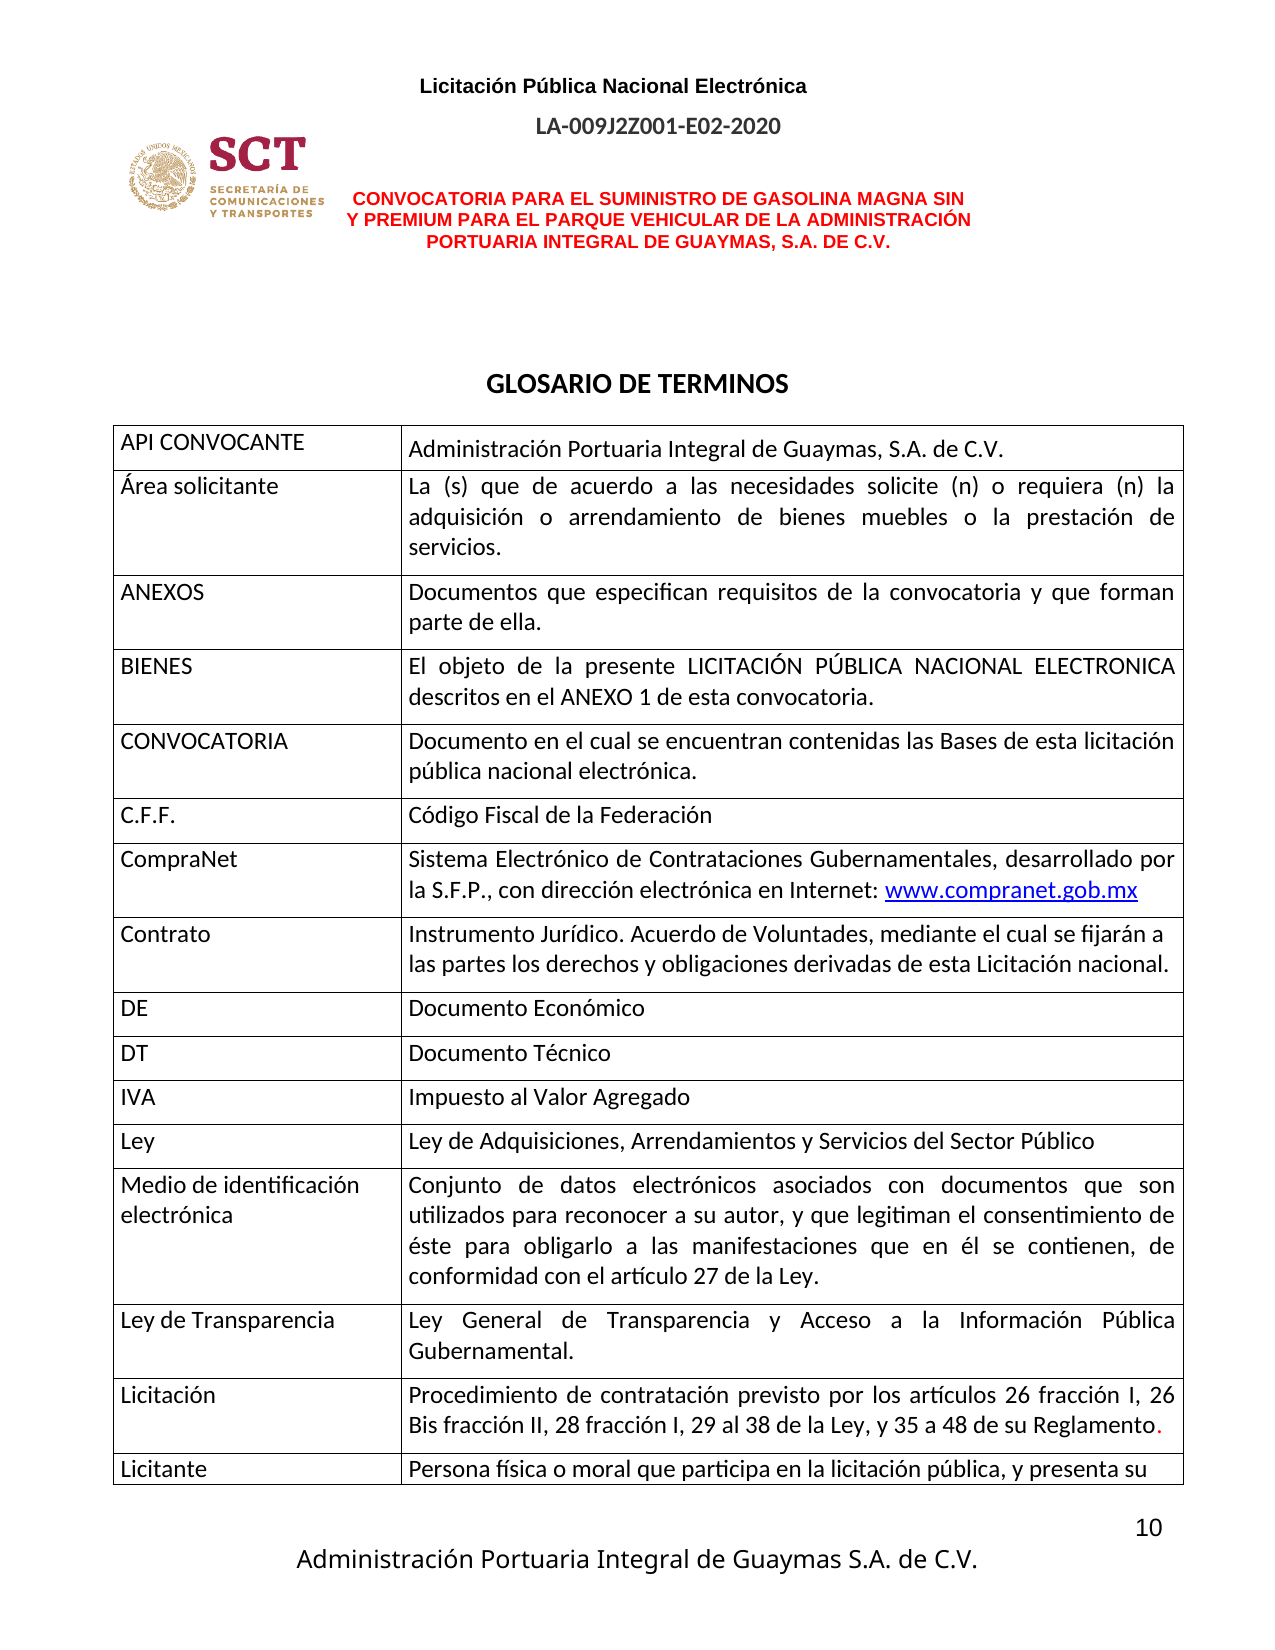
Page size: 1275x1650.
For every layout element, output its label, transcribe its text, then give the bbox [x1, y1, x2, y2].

table_cell DE [114, 993, 401, 1036]
table_cell Documento Técnico [402, 1037, 1183, 1080]
table_cell Medio de identificación electrónica [114, 1169, 401, 1303]
table_cell Ley General de Transparencia y Acceso a la Información Pública Gubernamental. [402, 1305, 1183, 1378]
table_cell Licitación [114, 1379, 401, 1453]
table_cell CONVOCATORIA [114, 725, 401, 798]
table_cell Código Fiscal de la Federación [402, 799, 1183, 842]
table_cell C.F.F. [114, 799, 401, 842]
table_cell Sistema Electrónico de Contrataciones Gubernamentales, desarrollado por la S.F.P., con dirección electrónica en Internet: www.compranet.gob.mx [402, 844, 1183, 917]
table_cell La (s) que de acuerdo a las necesidades solicite (n) o requiera (n) la adquisición o arrendamiento de bienes muebles o la prestación de servicios. [402, 471, 1183, 574]
picture [123, 127, 329, 224]
table_cell Impuesto al Valor Agregado [402, 1081, 1183, 1124]
table_cell Contrato [114, 918, 401, 992]
table_cell El objeto de la presente LICITACIÓN PÚBLICA NACIONAL ELECTRONICA descritos en el ANEXO 1 de esta convocatoria. [402, 650, 1183, 724]
table_cell Documento Económico [402, 993, 1183, 1036]
table_cell Documentos que especifican requisitos de la convocatoria y que forman parte de ella. [402, 576, 1183, 649]
table_cell CompraNet [114, 844, 401, 917]
list GLOSARIO DE TERMINOS [112, 365, 1162, 400]
table_cell Ley de Adquisiciones, Arrendamientos y Servicios del Sector Público [402, 1125, 1183, 1168]
table_cell Documento en el cual se encuentran contenidas las Bases de esta licitación pública nacional electrónica. [402, 725, 1183, 798]
table_cell Persona física o moral que participa en la licitación pública, y presenta su propuesta técnica y económica. [402, 1454, 1183, 1484]
table_cell Ley de Transparencia [114, 1305, 401, 1378]
table_cell Procedimiento de contratación previsto por los artículos 26 fracción I, 26 Bis fracción II, 28 fracción I, 29 al 38 de la Ley, y 35 a 48 de su Reglamento. [402, 1379, 1183, 1453]
table_cell Licitante [114, 1454, 401, 1484]
table_cell BIENES [114, 650, 401, 724]
table_header API CONVOCANTE [114, 426, 401, 469]
table_header Administración Portuaria Integral de Guaymas, S.A. de C.V. [402, 426, 1183, 469]
table_cell Instrumento Jurídico. Acuerdo de Voluntades, mediante el cual se fijarán a las partes los derechos y obligaciones derivadas de esta Licitación nacional. [402, 918, 1183, 992]
table_cell Área solicitante [114, 471, 401, 574]
table_cell DT [114, 1037, 401, 1080]
table_cell IVA [114, 1081, 401, 1124]
table_cell Ley [114, 1125, 401, 1168]
table_cell ANEXOS [114, 576, 401, 649]
table_cell Conjunto de datos electrónicos asociados con documentos que son utilizados para reconocer a su autor, y que legitiman el consentimiento de éste para obligarlo a las manifestaciones que en él se contienen, de conformidad con el artículo 27 de la Ley. [402, 1169, 1183, 1303]
